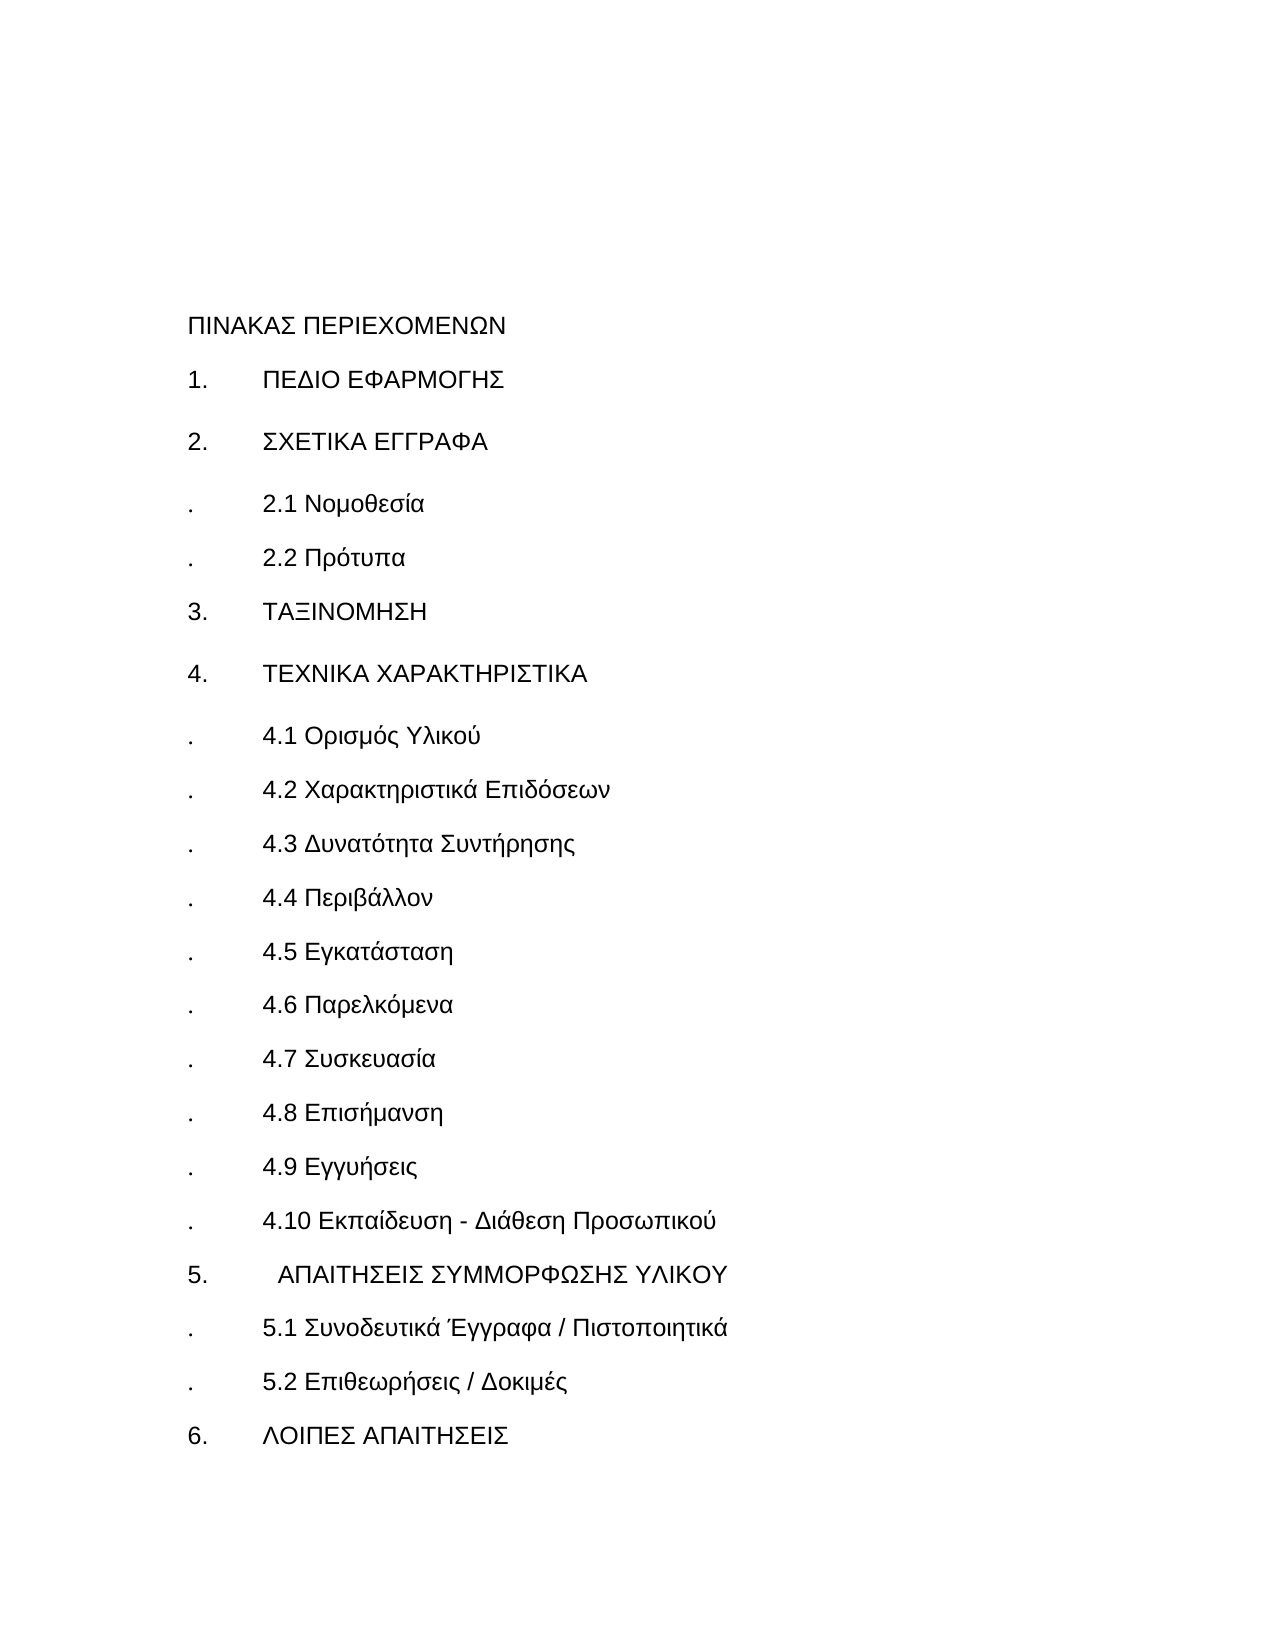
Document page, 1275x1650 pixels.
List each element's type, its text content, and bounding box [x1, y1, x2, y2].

list ΣΧΕΤΙΚΑ ΕΓΓΡΑΦΑ [187, 427, 1087, 456]
list 5.1 Συνοδευτικά Έγγραφα / Πιστοποιητικά [187, 1313, 1087, 1342]
list 2.1 Νομοθεσία [187, 489, 1087, 518]
list 5.2 Επιθεωρήσεις / Δοκιμές [187, 1367, 1087, 1396]
list 4.8 Επισήμανση [187, 1098, 1087, 1127]
list 4.3 Δυνατότητα Συντήρησης [187, 829, 1087, 858]
text ΠΙΝΑΚΑΣ ΠΕΡΙΕΧΟΜΕΝΩΝ [187, 311, 1087, 340]
list 4.4 Περιβάλλον [187, 883, 1087, 911]
text 5. ΑΠΑΙΤΗΣΕΙΣ ΣΥΜΜΟΡΦΩΣΗΣ ΥΛΙΚΟΥ [187, 1259, 1087, 1288]
list 2.2 Πρότυπα [187, 543, 1087, 572]
list ΠΕΔΙΟ ΕΦΑΡΜΟΓΗΣ [187, 365, 1087, 394]
list 4.1 Ορισμός Υλικού [187, 721, 1087, 750]
list ΛΟΙΠΕΣ ΑΠΑΙΤΗΣΕΙΣ [187, 1421, 1087, 1450]
list ΤΑΞΙΝΟΜΗΣΗ [187, 597, 1087, 626]
list 4.10 Εκπαίδευση - Διάθεση Προσωπικού [187, 1206, 1087, 1234]
list ΤΕΧΝΙΚΑ ΧΑΡΑΚΤΗΡΙΣΤΙΚΑ [187, 659, 1087, 688]
list 4.7 Συσκευασία [187, 1044, 1087, 1073]
list 4.5 Εγκατάσταση [187, 936, 1087, 965]
list 4.9 Εγγυήσεις [187, 1152, 1087, 1181]
list 4.6 Παρελκόμενα [187, 990, 1087, 1019]
list 4.2 Χαρακτηριστικά Επιδόσεων [187, 775, 1087, 804]
